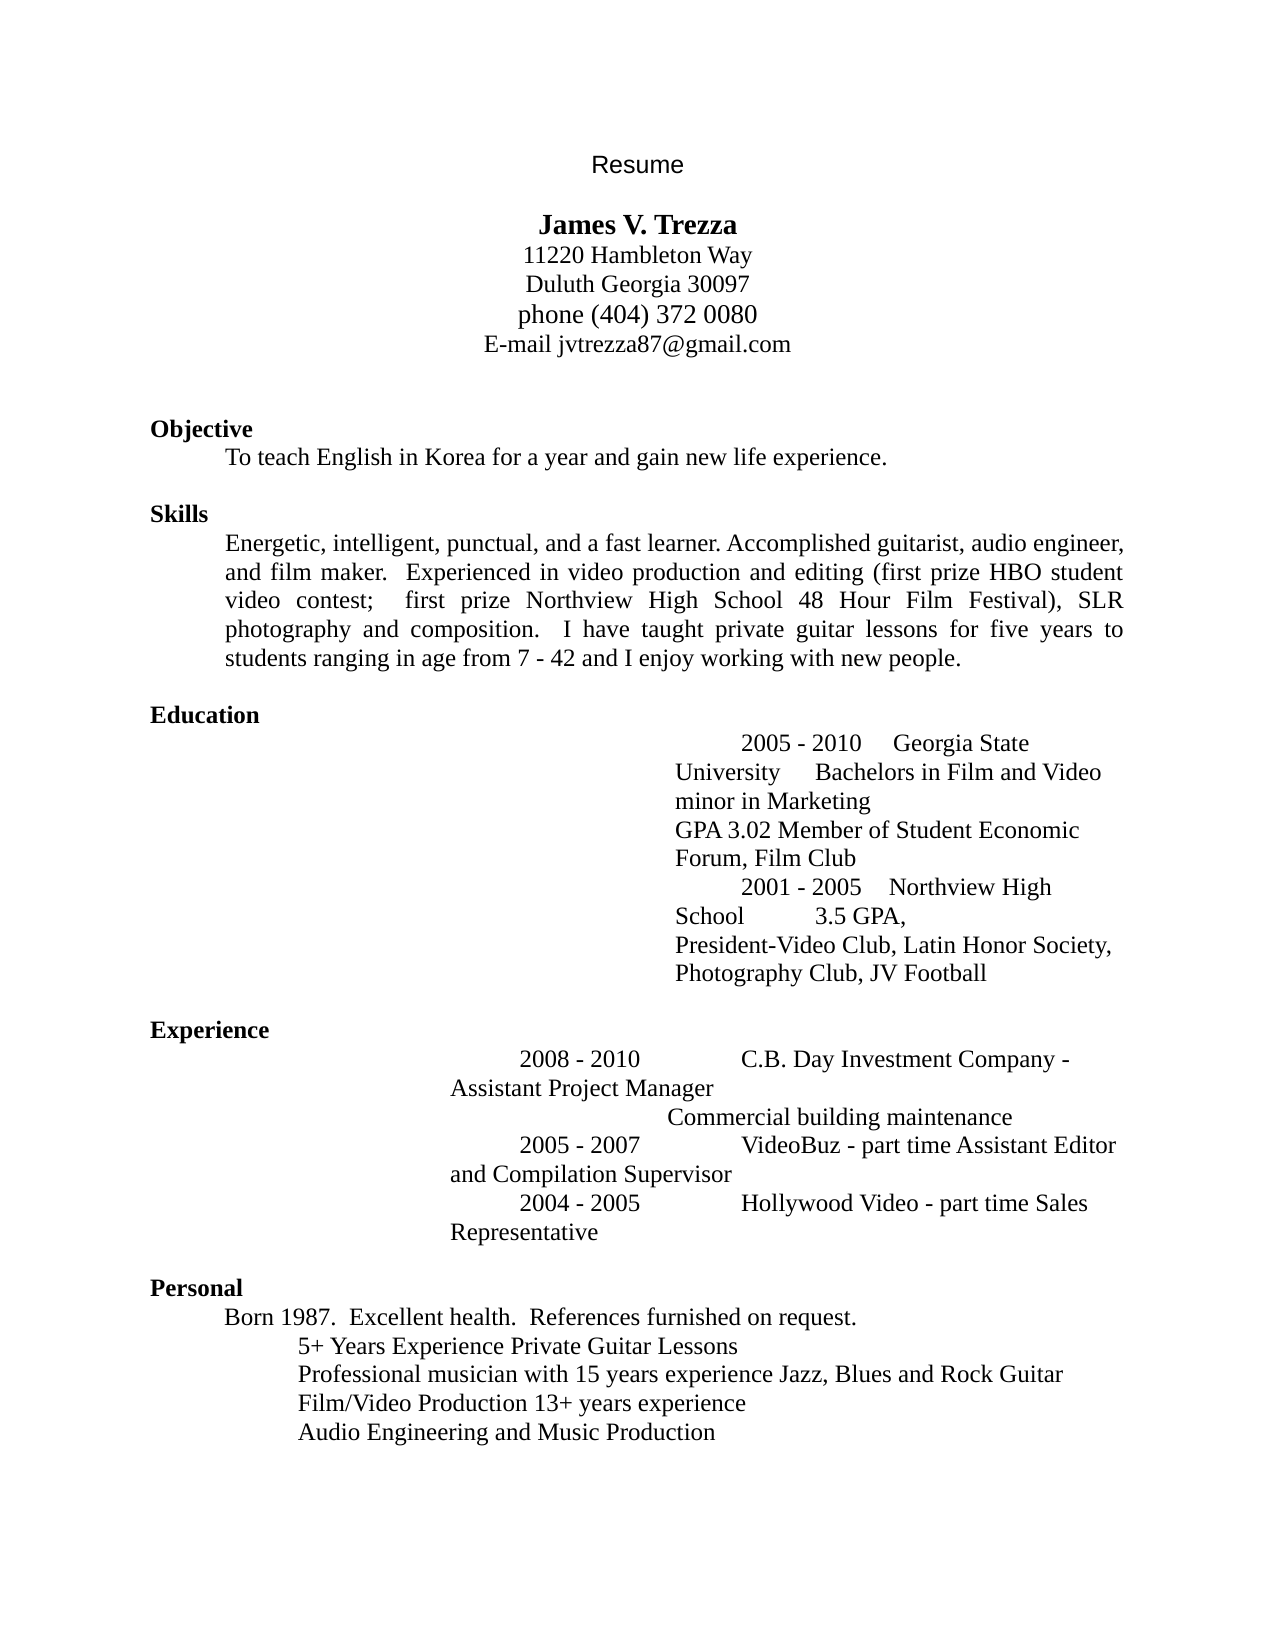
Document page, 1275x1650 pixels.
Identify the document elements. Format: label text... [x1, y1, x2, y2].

text Audio Engineering and Music Production [150, 1422, 1125, 1451]
text Film/Video Production 13+ years experience [150, 1393, 1125, 1422]
text 2008 - 2010 C.B. Day Investment Company - Assistant Project Manager [450, 1048, 1125, 1106]
text Professional musician with 15 years experience Jazz, Blues and Rock Guitar [150, 1365, 1125, 1393]
text President-Video Club, Latin Honor Society, Photography Club, JV Football [675, 933, 1125, 991]
text Experience [150, 1020, 1125, 1048]
text Duluth Georgia 30097 [150, 270, 1125, 298]
text 2005 - 2007 VideoBuz - part time Assistant Editor and Compilation Supervisor [450, 1135, 1125, 1192]
text Resume [150, 150, 1125, 179]
text Objective [150, 416, 1125, 445]
text E-mail jvtrezza87@gmail.com [150, 330, 1125, 358]
text 11220 Hambleton Way [150, 241, 1125, 270]
text 2005 - 2010 Georgia State University Bachelors in Film and Video minor in Marketing [675, 732, 1125, 818]
text Skills [150, 502, 1125, 531]
text 5+ Years Experience Private Guitar Lessons [150, 1336, 1125, 1365]
text James V. Trezza [150, 207, 1125, 241]
text Born 1987. Excellent health. References furnished on request. [150, 1307, 1125, 1336]
text GPA 3.02 Member of Student Economic Forum, Film Club [675, 818, 1125, 876]
text 2001 - 2005 Northview High School 3.5 GPA, [675, 876, 1125, 933]
text Education [150, 703, 1125, 732]
text 2004 - 2005 Hollywood Video - part time Sales Representative [450, 1192, 1125, 1250]
text Energetic, intelligent, punctual, and a fast learner. Accomplished guitarist, audio engineer, and film maker. Experienced in video production and editing (first prize HBO student video contest; first prize Northview High School 48 Hour Film Festival), SLR photography and composition. I have taught private guitar lessons for five years to students ranging in age from 7 - 42 and I enjoy working with new people. [225, 531, 1125, 675]
text phone (404) 372 0080 [150, 298, 1125, 330]
text Commercial building maintenance [150, 1106, 1125, 1135]
text To teach English in Korea for a year and gain new life experience. [225, 445, 1125, 473]
text Personal [150, 1278, 1125, 1307]
